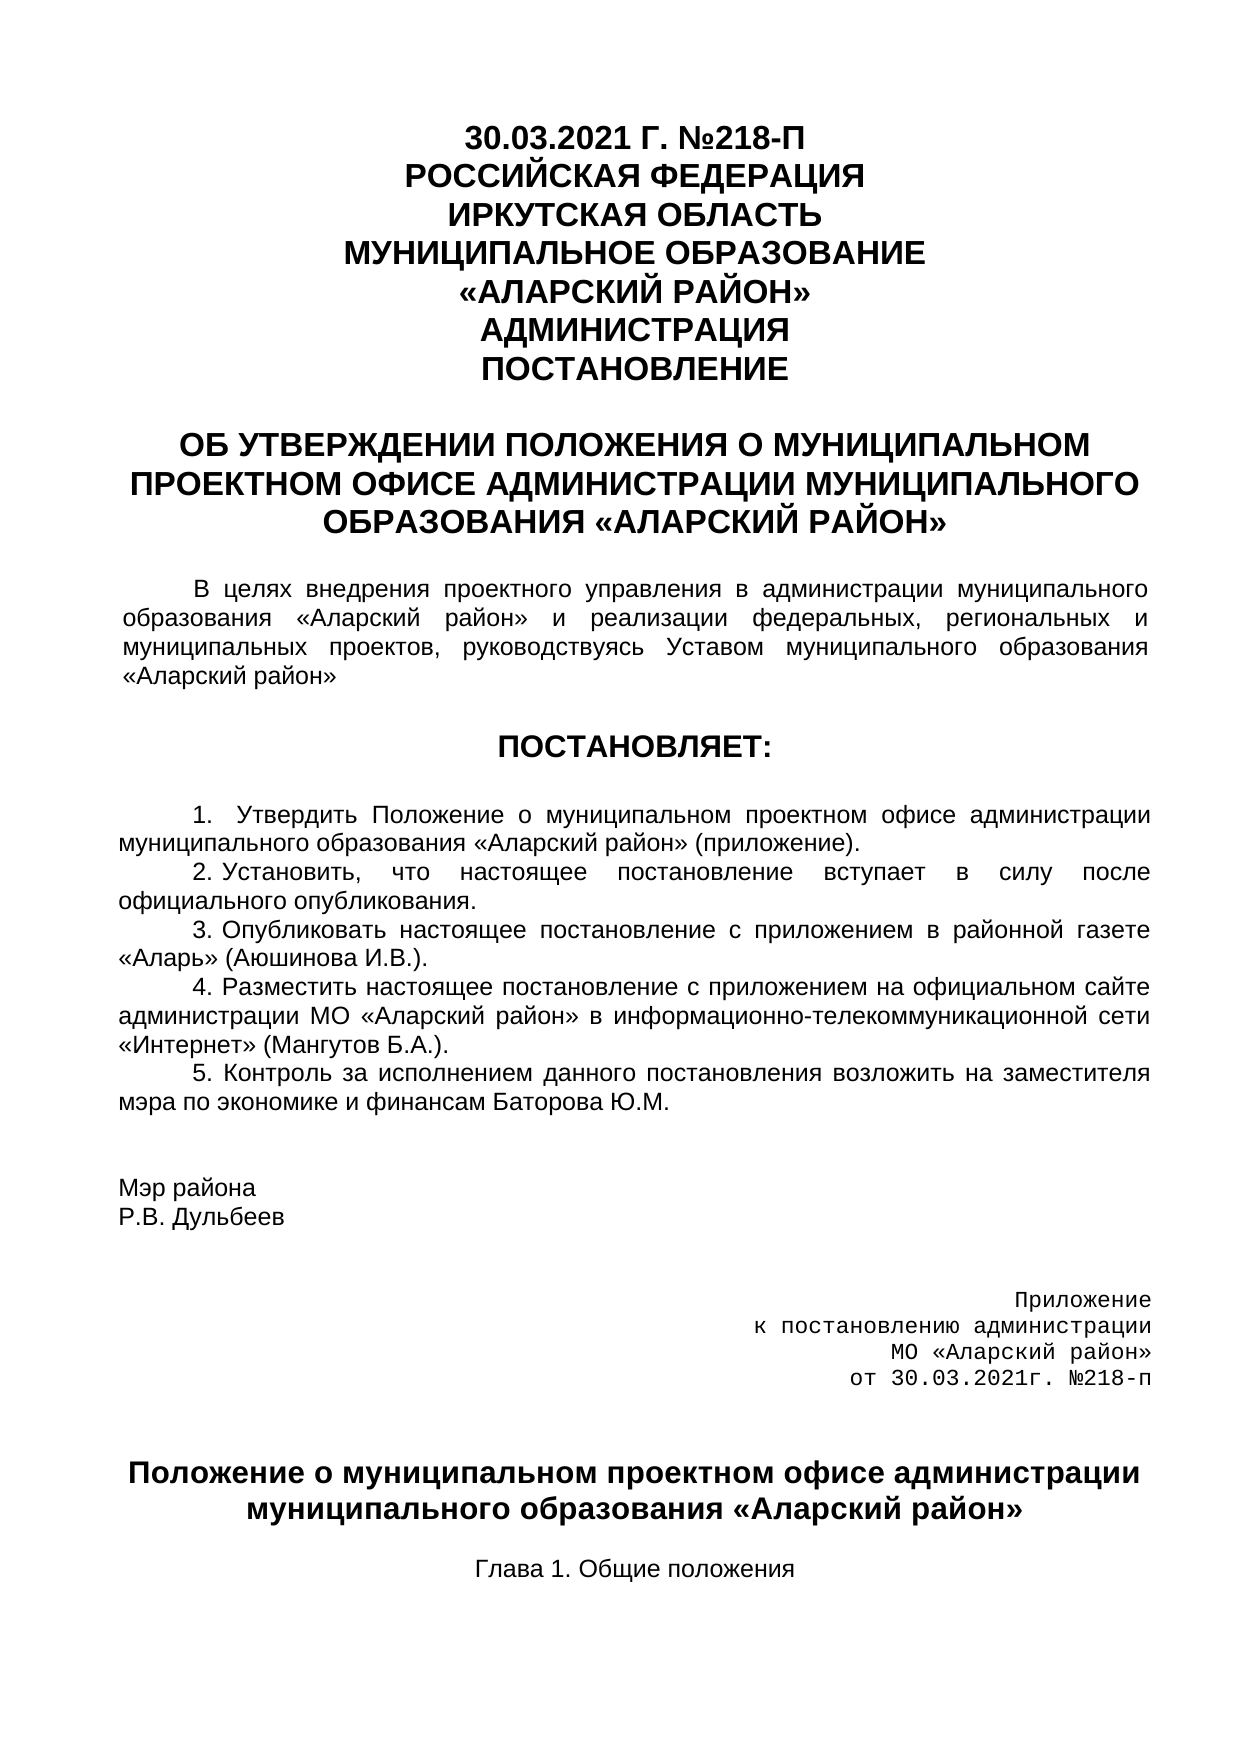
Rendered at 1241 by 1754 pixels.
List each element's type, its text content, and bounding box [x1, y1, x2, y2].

text 5. Контроль за исполнением данного постановления возложить на заместителя мэра по экономике и финансам Баторова Ю.М. [118, 1058, 1152, 1116]
text Приложение [118, 1288, 1152, 1314]
text ПОСТАНОВЛЯЕТ: [118, 728, 1152, 764]
list Установить, что настоящее постановление вступает в силу после официального опубликования. [118, 857, 1152, 915]
text 4. Разместить настоящее постановление с приложением на официальном сайте администрации МО «Аларский район» в информационно-телекоммуникационной сети «Интернет» (Мангутов Б.А.). [118, 972, 1152, 1058]
text «АЛАРСКИЙ РАЙОН» [118, 272, 1152, 310]
text к постановлению администрации [118, 1314, 1152, 1340]
text Положение о муниципальном проектном офисе администрации муниципального образования «Аларский район» [118, 1454, 1152, 1526]
text 30.03.2021 Г. №218-П [118, 118, 1152, 157]
list Опубликовать настоящее постановление с приложением в районной газете «Аларь» (Аюшинова И.В.). [118, 915, 1152, 972]
text РОССИЙСКАЯ ФЕДЕРАЦИЯ [118, 157, 1152, 195]
text Мэр района [118, 1173, 1152, 1202]
text от 30.03.2021г. №218-п [118, 1366, 1152, 1392]
text ОБ УТВЕРЖДЕНИИ ПОЛОЖЕНИЯ О МУНИЦИПАЛЬНОМ ПРОЕКТНОМ ОФИСЕ АДМИНИСТРАЦИИ МУНИЦИПАЛЬНОГО ОБРАЗОВАНИЯ «АЛАРСКИЙ РАЙОН» [118, 426, 1152, 541]
text ИРКУТСКАЯ ОБЛАСТЬ [118, 195, 1152, 233]
text МУНИЦИПАЛЬНОЕ ОБРАЗОВАНИЕ [118, 233, 1152, 272]
text ПОСТАНОВЛЕНИЕ [118, 349, 1152, 387]
text Р.В. Дульбеев [118, 1202, 1152, 1231]
text Глава 1. Общие положения [118, 1554, 1152, 1583]
text В целях внедрения проектного управления в администрации муниципального образования «Аларский район» и реализации федеральных, региональных и муниципальных проектов, руководствуясь Уставом муниципального образования «Аларский район» [122, 574, 1149, 689]
text МО «Аларский район» [118, 1340, 1152, 1366]
list Утвердить Положение о муниципальном проектном офисе администрации муниципального образования «Аларский район» (приложение). [118, 800, 1152, 857]
text АДМИНИСТРАЦИЯ [118, 310, 1152, 349]
